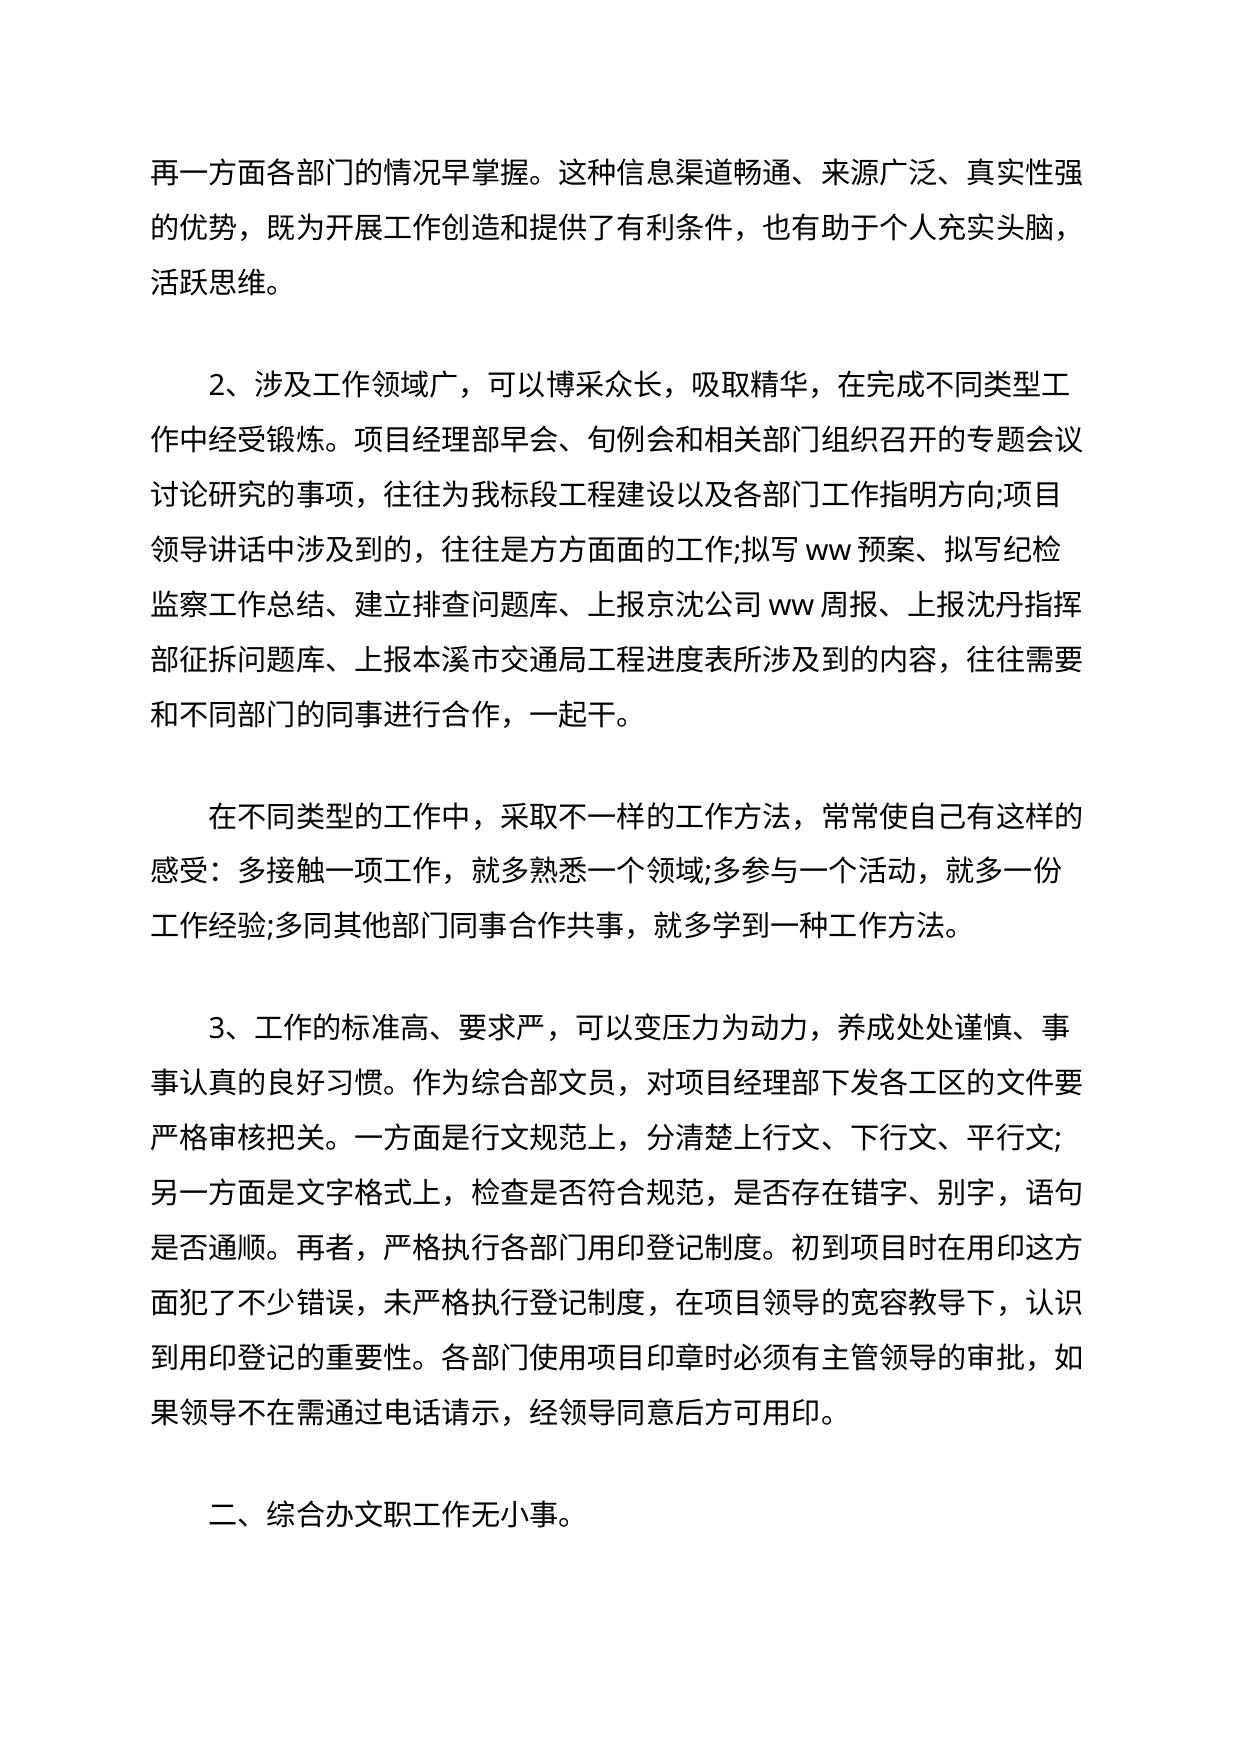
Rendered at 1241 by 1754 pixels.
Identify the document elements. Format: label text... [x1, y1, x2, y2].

text 二、综合办文职工作无小事。 [150, 1491, 1090, 1533]
text 在不同类型的工作中，采取不一样的工作方法，常常使自己有这样的感受：多接触一项工作，就多熟悉一个领域;多参与一个活动，就多一份工作经验;多同其他部门同事合作共事，就多学到一种工作方法。 [150, 793, 1090, 945]
text 2、涉及工作领域广，可以博采众长，吸取精华，在完成不同类型工作中经受锻炼。项目经理部早会、旬例会和相关部门组织召开的专题会议讨论研究的事项，往往为我标段工程建设以及各部门工作指明方向;项目领导讲话中涉及到的，往往是方方面面的工作;拟写ww预案、拟写纪检监察工作总结、建立排查问题库、上报京沈公司ww周报、上报沈丹指挥部征拆问题库、上报本溪市交通局工程进度表所涉及到的内容，往往需要和不同部门的同事进行合作，一起干。 [150, 362, 1090, 734]
text 3、工作的标准高、要求严，可以变压力为动力，养成处处谨慎、事事认真的良好习惯。作为综合部文员，对项目经理部下发各工区的文件要严格审核把关。一方面是行文规范上，分清楚上行文、下行文、平行文;另一方面是文字格式上，检查是否符合规范，是否存在错字、别字，语句是否通顺。再者，严格执行各部门用印登记制度。初到项目时在用印这方面犯了不少错误，未严格执行登记制度，在项目领导的宽容教导下，认识到用印登记的重要性。各部门使用项目印章时必须有主管领导的审批，如果领导不在需通过电话请示，经领导同意后方可用印。 [150, 1005, 1090, 1432]
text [150, 150, 1090, 302]
